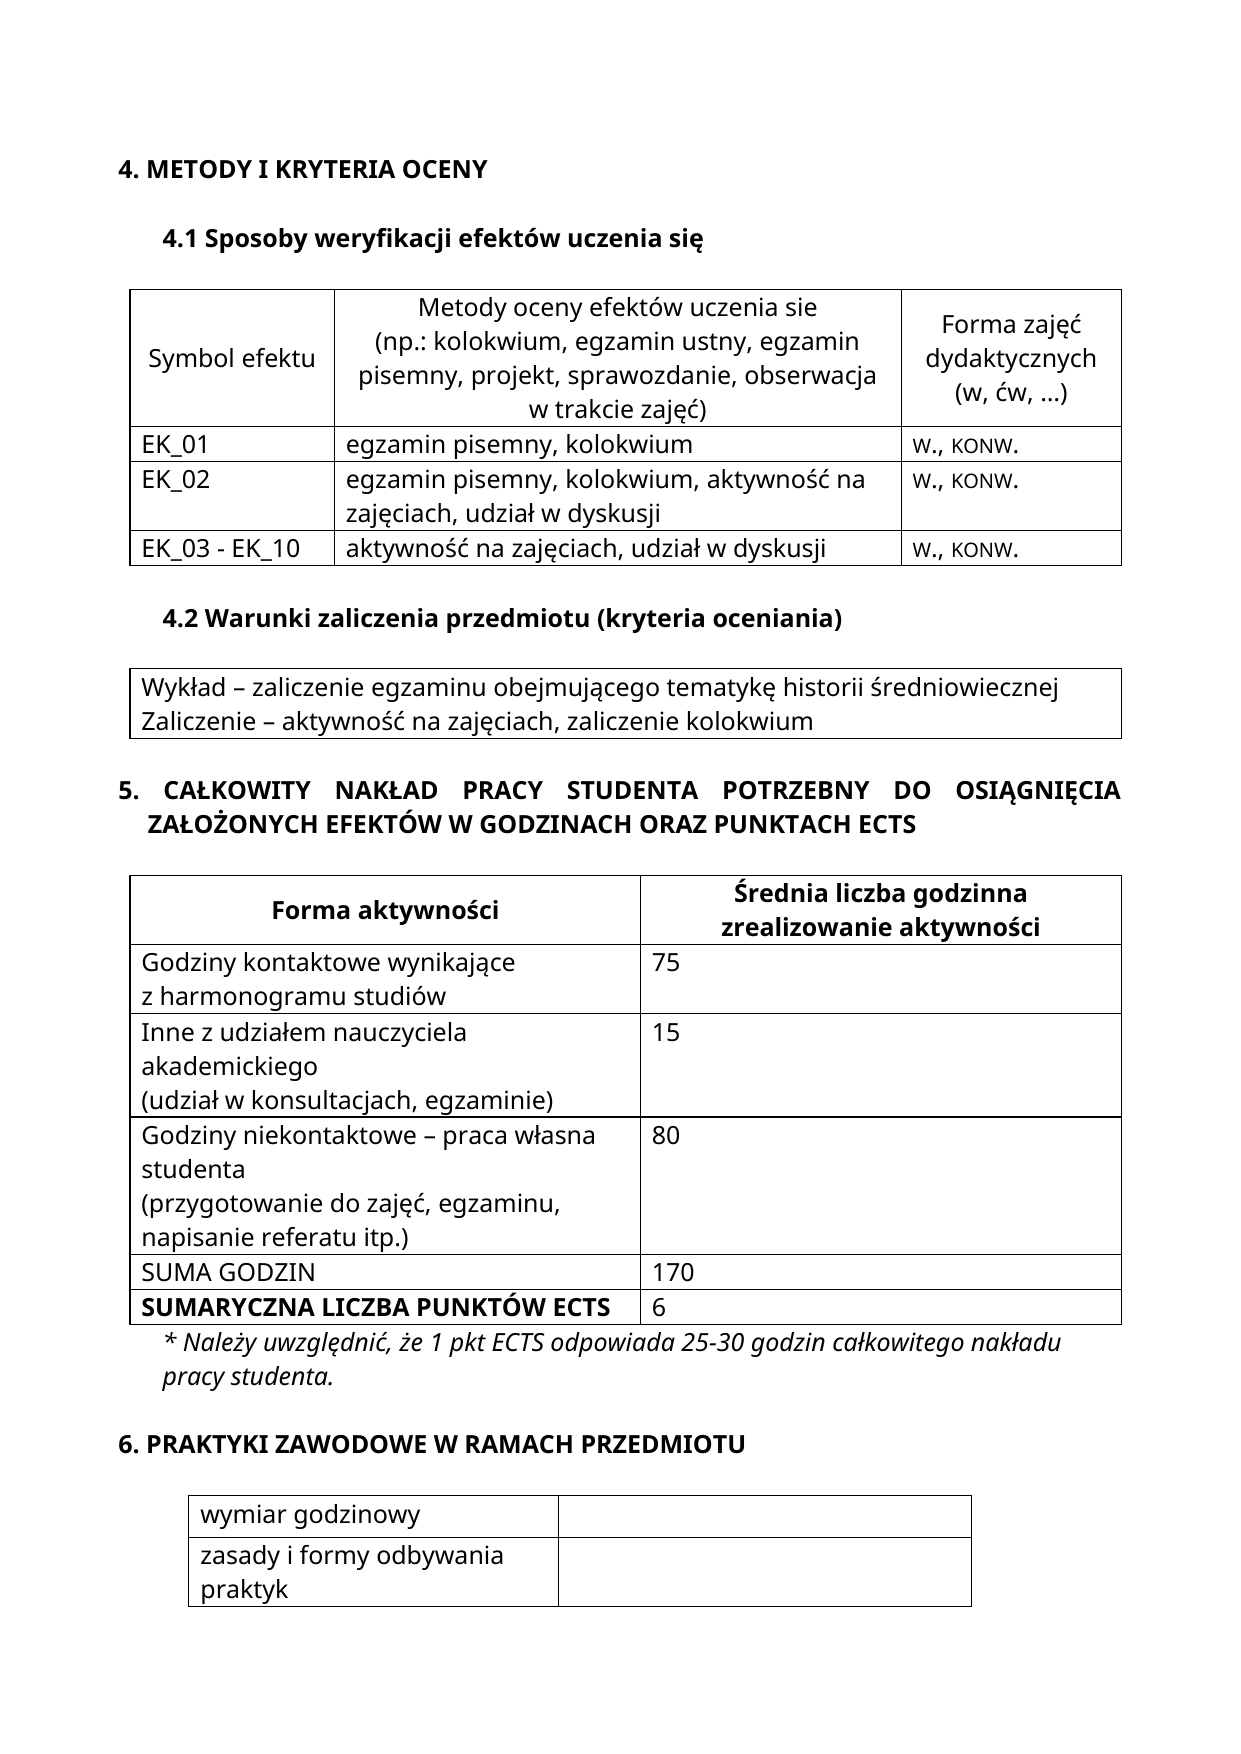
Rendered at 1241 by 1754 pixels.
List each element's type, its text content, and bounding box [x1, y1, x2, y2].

text 4.1 Sposoby weryfikacji efektów uczenia się [162, 220, 1122, 254]
table_cell w., konw. [902, 462, 1121, 530]
table_header Metody oceny efektów uczenia sie (np.: kolokwium, egzamin ustny, egzamin pisemny, projekt, sprawozdanie, obserwacja w trakcie zajęć) [335, 290, 901, 426]
table_cell SUMA GODZIN [131, 1255, 640, 1289]
text 6. PRAKTYKI ZAWODOWE W RAMACH PRZEDMIOTU [118, 1427, 1122, 1461]
table_header Forma aktywności [131, 876, 640, 944]
table_cell egzamin pisemny, kolokwium, aktywność na zajęciach, udział w dyskusji [335, 462, 901, 530]
table_cell zasady i formy odbywania praktyk [189, 1538, 558, 1606]
table_header Forma zajęć dydaktycznych (w, ćw, …) [902, 290, 1121, 426]
table_cell 80 [641, 1118, 1121, 1254]
table_cell 170 [641, 1255, 1121, 1289]
table_cell w., konw. [902, 531, 1121, 565]
table_cell 15 [641, 1014, 1121, 1116]
table_cell 75 [641, 945, 1121, 1013]
table_cell Godziny kontaktowe wynikające z harmonogramu studiów [131, 945, 640, 1013]
table_header Symbol efektu [131, 290, 334, 426]
table_cell EK_02 [131, 462, 334, 530]
table_cell Inne z udziałem nauczyciela akademickiego (udział w konsultacjach, egzaminie) [131, 1014, 640, 1116]
table_cell Godziny niekontaktowe – praca własna studenta (przygotowanie do zajęć, egzaminu, napisanie referatu itp.) [131, 1118, 640, 1254]
text 4. METODY I KRYTERIA OCENY [118, 152, 1122, 186]
table_cell EK_03 - EK_10 [131, 531, 334, 565]
table_cell EK_01 [131, 427, 334, 461]
table_cell [559, 1538, 971, 1606]
table_cell aktywność na zajęciach, udział w dyskusji [335, 531, 901, 565]
table_cell 6 [641, 1290, 1121, 1324]
table_header Średnia liczba godzinna zrealizowanie aktywności [641, 876, 1121, 944]
table_header Wykład – zaliczenie egzaminu obejmującego tematykę historii średniowiecznej Zaliczenie – aktywność na zajęciach, zaliczenie kolokwium [131, 669, 1121, 737]
table_cell egzamin pisemny, kolokwium [335, 427, 901, 461]
text 4.2 Warunki zaliczenia przedmiotu (kryteria oceniania) [162, 600, 1122, 634]
table_header wymiar godzinowy [189, 1496, 558, 1537]
table_cell w., konw. [902, 427, 1121, 461]
table_header [559, 1496, 971, 1537]
text * Należy uwzględnić, że 1 pkt ECTS odpowiada 25-30 godzin całkowitego nakładu pracy studenta. [162, 1325, 1122, 1393]
text 5. CAŁKOWITY NAKŁAD PRACY STUDENTA POTRZEBNY DO OSIĄGNIĘCIA ZAŁOŻONYCH EFEKTÓW W GODZINACH ORAZ PUNKTACH ECTS [118, 773, 1122, 841]
table_cell SUMARYCZNA LICZBA PUNKTÓW ECTS [131, 1290, 640, 1324]
